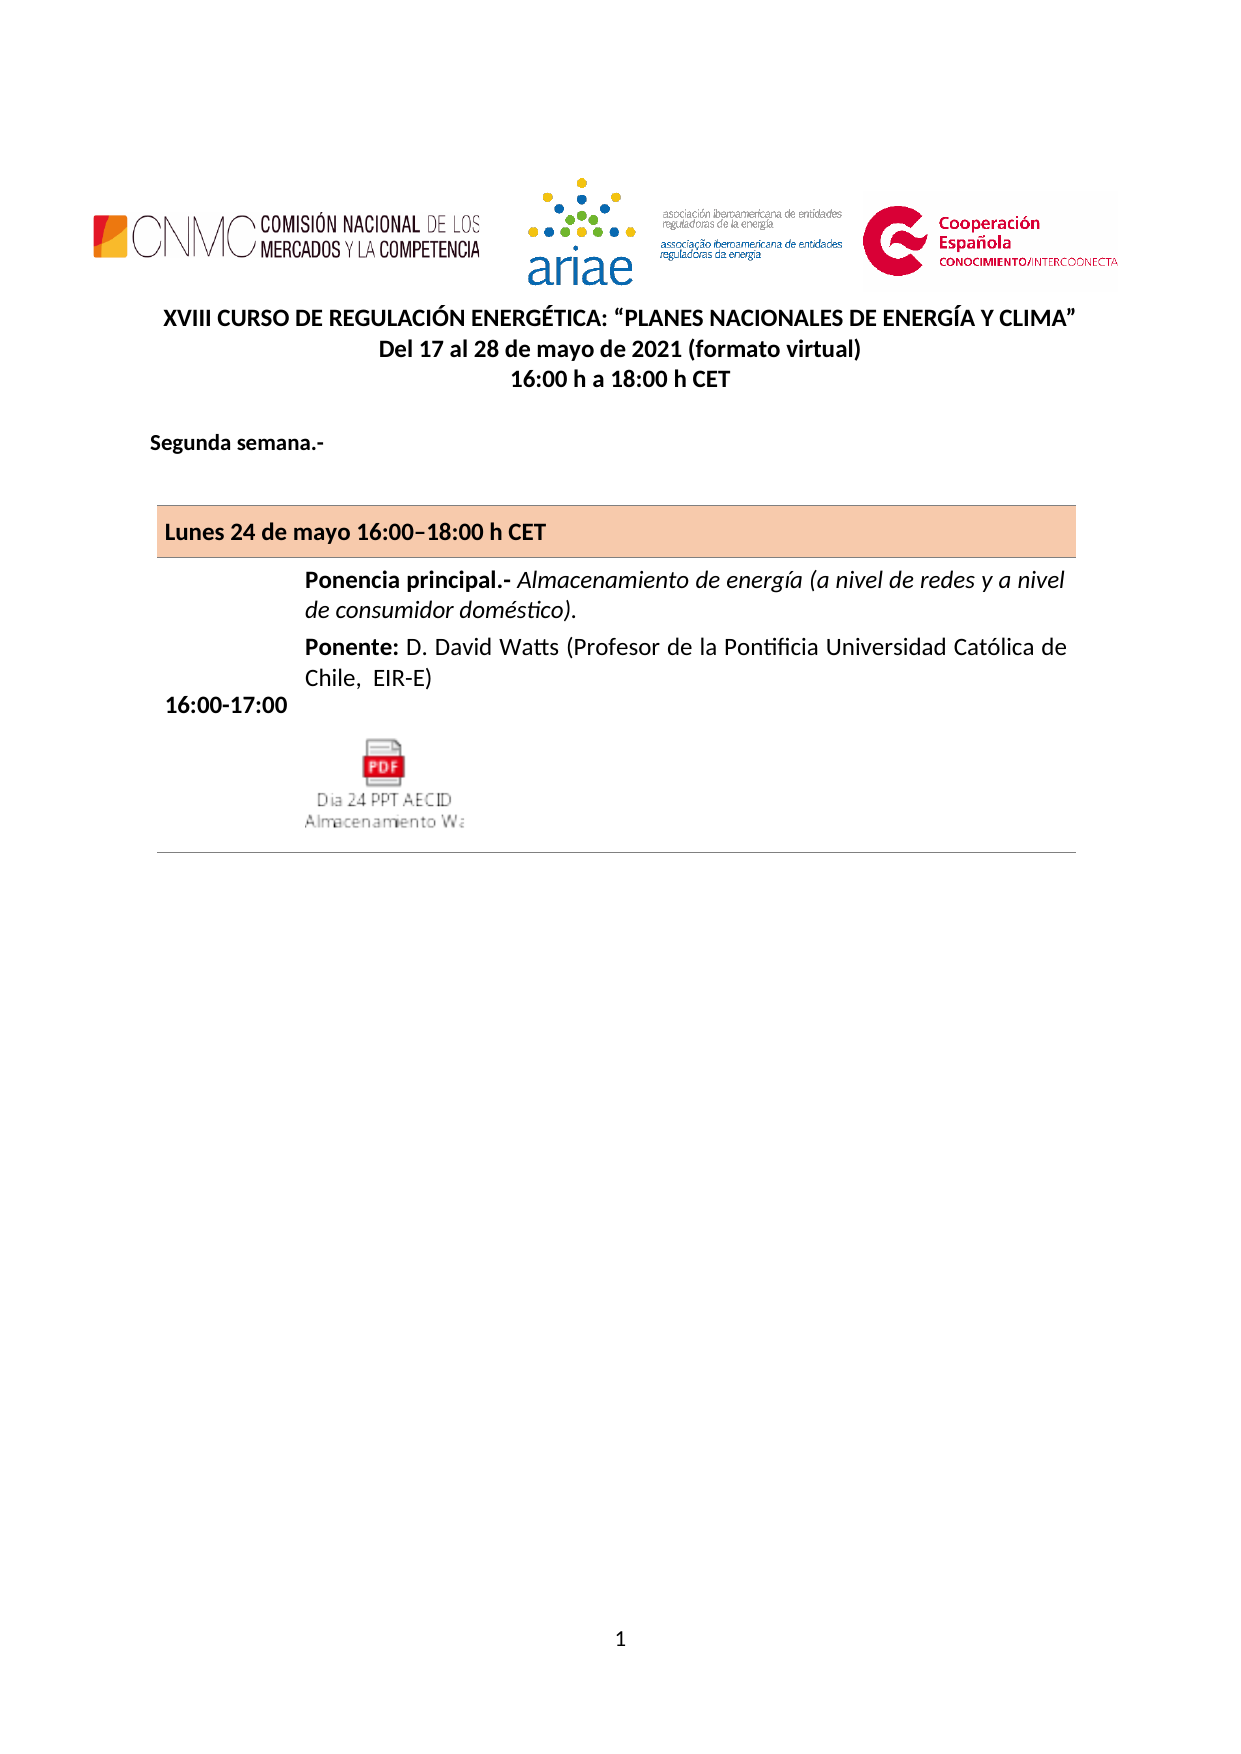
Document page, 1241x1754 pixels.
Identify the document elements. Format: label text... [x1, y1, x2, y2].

subtitle Del 17 al 28 de mayo de 2021 (formato virtual) [150, 333, 1090, 364]
table_cell Ponencia principal.- Almacenamiento de energía (a nivel de redes y a nivel de consumidor doméstico). Ponente: D. David Watts (Profesor de la Pontificia Universidad Católica de Chile, EIR-E) [298, 558, 1076, 852]
table_header Lunes 24 de mayo 16:00–18:00 h CET [157, 506, 1076, 557]
text Segunda semana.- [150, 428, 1090, 456]
text XVIII CURSO DE REGULACIÓN ENERGÉTICA: “PLANES NACIONALES DE ENERGÍA Y CLIMA” [150, 303, 1090, 333]
subtitle 16:00 h a 18:00 h CET [150, 364, 1090, 394]
table_cell 16:00-17:00 [157, 558, 298, 852]
picture [93, 167, 1118, 302]
